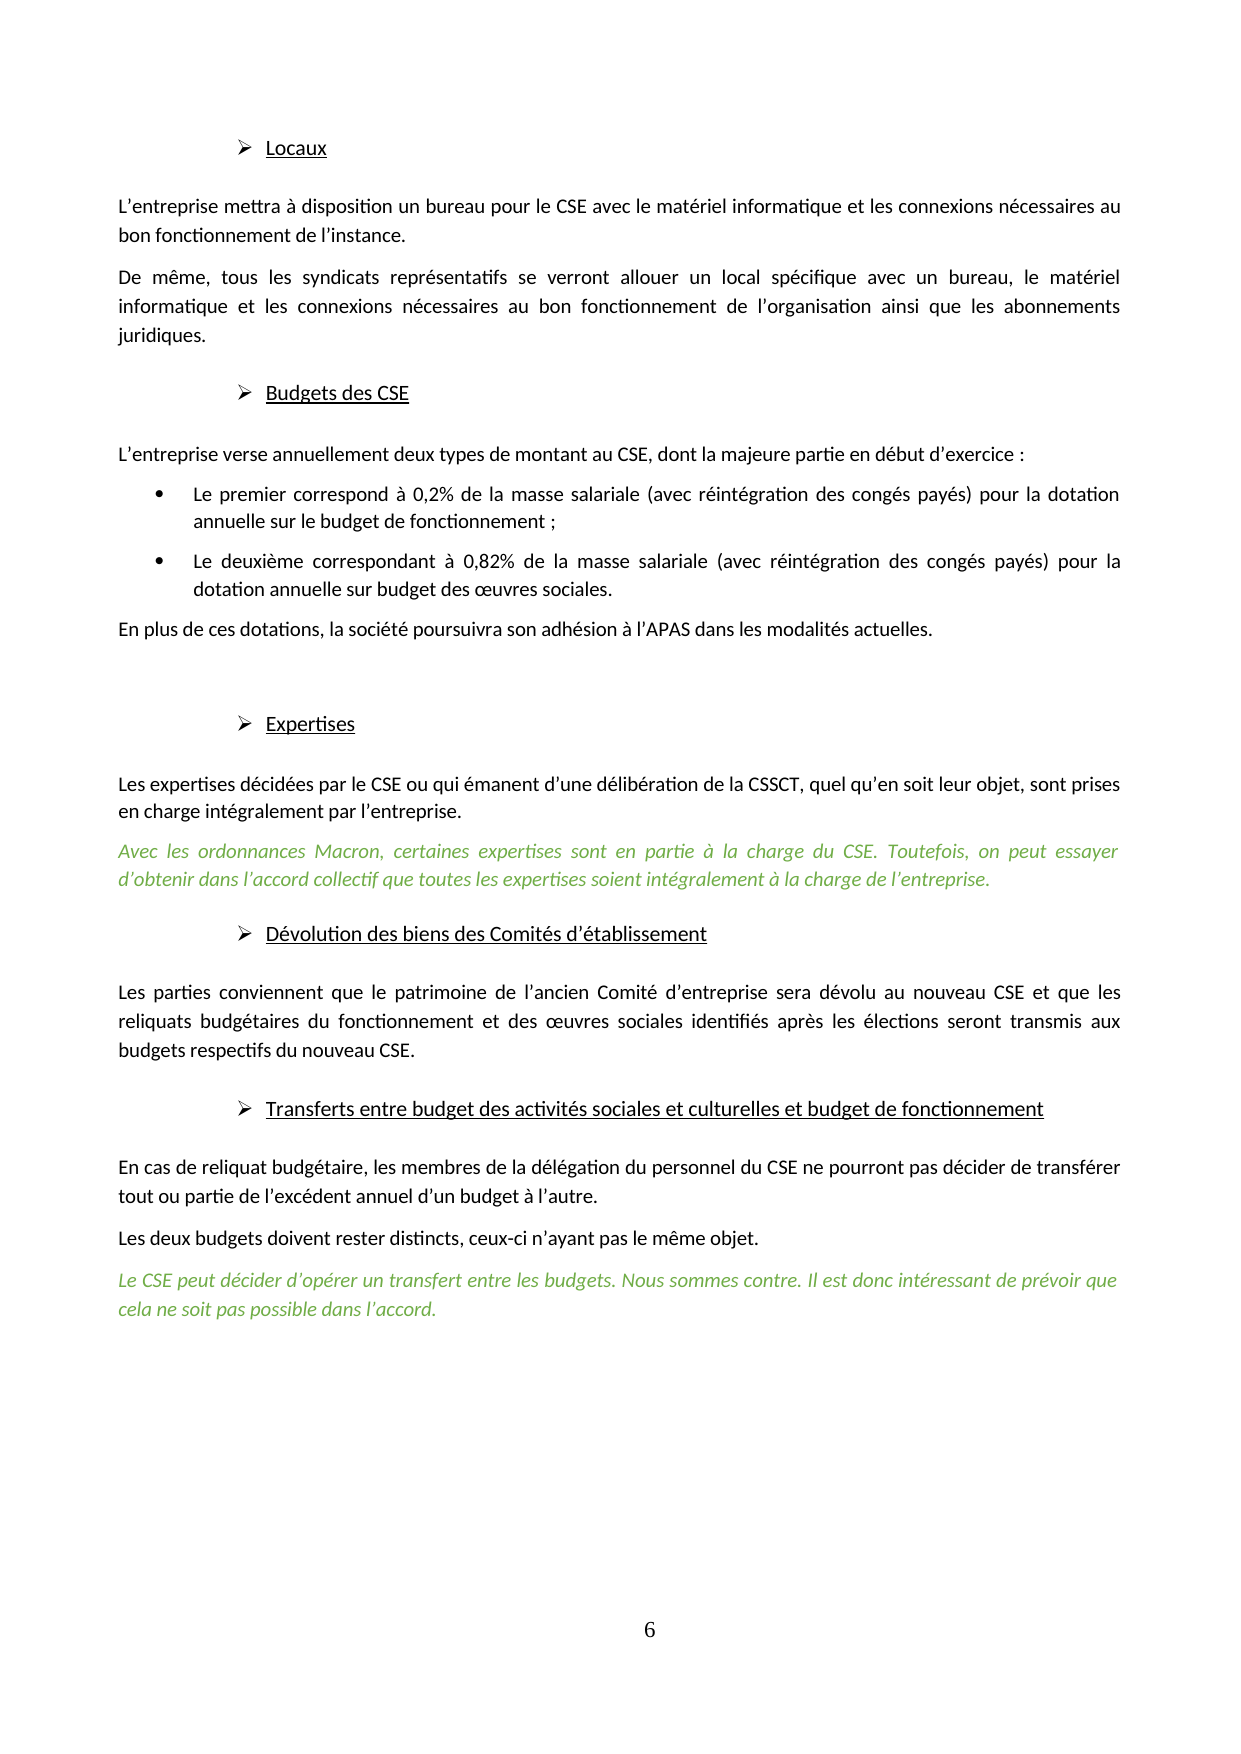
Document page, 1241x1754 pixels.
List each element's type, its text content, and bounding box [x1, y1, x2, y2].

text L’entreprise verse annuellement deux types de montant au CSE, dont la majeure partie en début d’exercice : [118, 439, 1122, 466]
list Locaux [118, 133, 1122, 160]
list Le premier correspond à 0,2% de la masse salariale (avec réintégration des congés payés) pour la dotation annuelle sur le budget de fonctionnement ; [156, 479, 1122, 534]
list Le deuxième correspondant à 0,82% de la masse salariale (avec réintégration des congés payés) pour la dotation annuelle sur budget des œuvres sociales. [156, 546, 1122, 601]
text L’entreprise mettra à disposition un bureau pour le CSE avec le matériel informatique et les connexions nécessaires au bon fonctionnement de l’instance. [118, 193, 1122, 248]
list Transferts entre budget des activités sociales et culturelles et budget de fonctionnement [118, 1094, 1122, 1122]
text Avec les ordonnances Macron, certaines expertises sont en partie à la charge du CSE. Toutefois, on peut essayer d’obtenir dans l’accord collectif que toutes les expertises soient intégralement à la charge de l’entreprise. [118, 837, 1122, 892]
text En cas de reliquat budgétaire, les membres de la délégation du personnel du CSE ne pourront pas décider de transférer tout ou partie de l’excédent annuel d’un budget à l’autre. [118, 1154, 1122, 1209]
list Budgets des CSE [118, 379, 1122, 406]
text En plus de ces dotations, la société poursuivra son adhésion à l’APAS dans les modalités actuelles. [118, 614, 1122, 641]
text De même, tous les syndicats représentatifs se verront allouer un local spécifique avec un bureau, le matériel informatique et les connexions nécessaires au bon fonctionnement de l’organisation ainsi que les abonnements juridiques. [118, 264, 1122, 348]
text Le CSE peut décider d’opérer un transfert entre les budgets. Nous sommes contre. Il est donc intéressant de prévoir que cela ne soit pas possible dans l’accord. [118, 1267, 1122, 1321]
text Les parties conviennent que le patrimoine de l’ancien Comité d’entreprise sera dévolu au nouveau CSE et que les reliquats budgétaires du fonctionnement et des œuvres sociales identifiés après les élections seront transmis aux budgets respectifs du nouveau CSE. [118, 979, 1122, 1063]
text Les deux budgets doivent rester distincts, ceux-ci n’ayant pas le même objet. [118, 1225, 1122, 1251]
list Dévolution des biens des Comités d’établissement [118, 919, 1122, 947]
text Les expertises décidées par le CSE ou qui émanent d’une délibération de la CSSCT, quel qu’en soit leur objet, sont prises en charge intégralement par l’entreprise. [118, 769, 1122, 824]
list Expertises [118, 709, 1122, 736]
